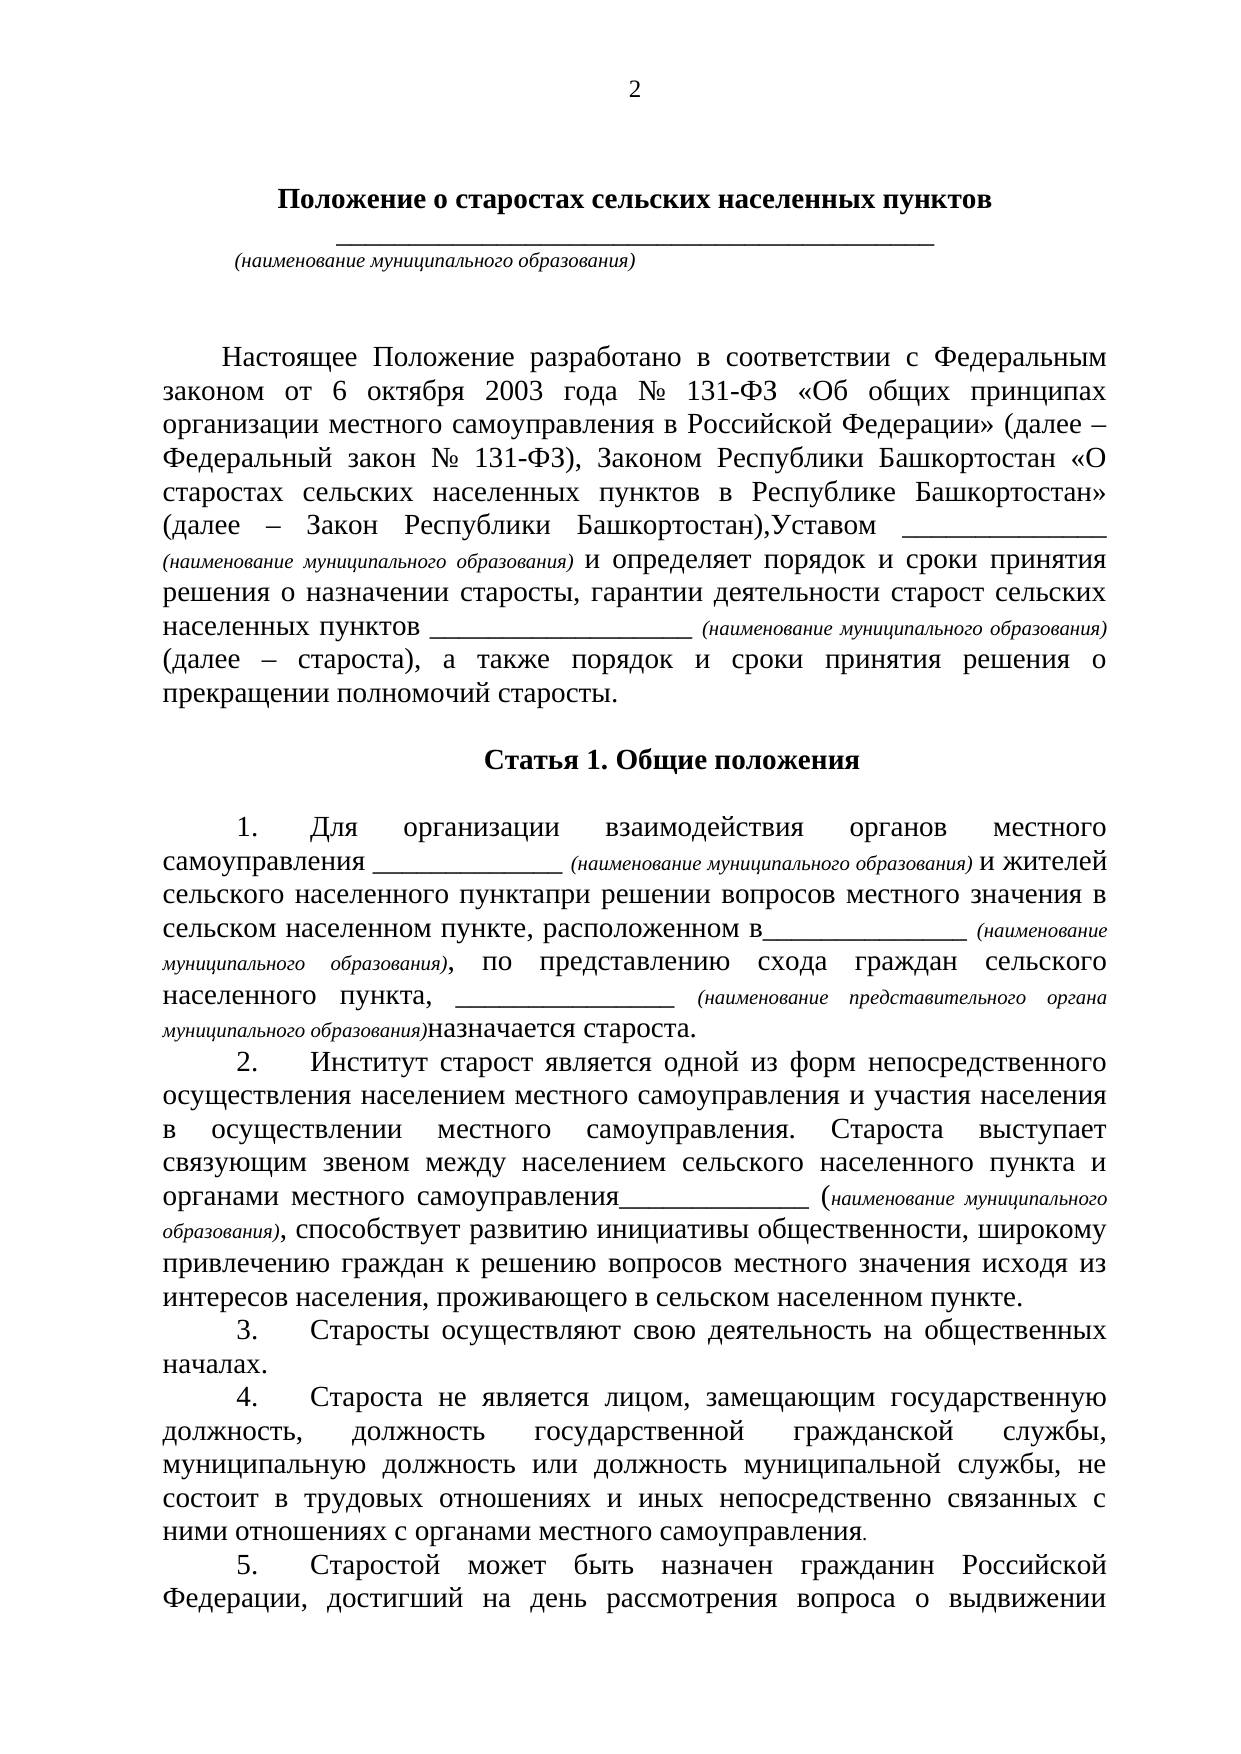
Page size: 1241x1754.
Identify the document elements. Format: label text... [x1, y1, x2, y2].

list Старосты осуществляют свою деятельность на общественных началах. [162, 1312, 1107, 1379]
text Положение о старостах сельских населенных пунктов [162, 181, 1107, 215]
text (наименование муниципального образования) [162, 248, 1107, 272]
list Староста не является лицом, замещающим государственную должность, должность государственной гражданской службы, муниципальную должность или должность муниципальной службы, не состоит в трудовых отношениях и иных непосредственно связанных с ними отношениях с органами местного самоуправления. [162, 1379, 1107, 1547]
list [162, 1547, 1107, 1614]
list Институт старост является одной из форм непосредственного осуществления населением местного самоуправления и участия населения в осуществлении местного самоуправления. Староста выступает связующим звеном между населением сельского населенного пункта и органами местного самоуправления_____________ (наименование муниципального образования), способствует развитию инициативы общественности, широкому привлечению граждан к решению вопросов местного значения исходя из интересов населения, проживающего в сельском населенном пункте. [162, 1044, 1107, 1312]
text Статья 1. Общие положения [162, 742, 1107, 776]
text Настоящее Положение разработано в соответствии с Федеральным законом от 6 октября 2003 года № 131-ФЗ «Об общих принципах организации местного самоуправления в Российской Федерации» (далее – Федеральный закон № 131-ФЗ), Законом Республики Башкортостан «О старостах сельских населенных пунктов в Республике Башкортостан» (далее – Закон Республики Башкортостан),Уставом ______________ (наименование муниципального образования) и определяет порядок и сроки принятия решения о назначении старосты, гарантии деятельности старост сельских населенных пунктов __________________ (наименование муниципального образования)(далее – староста), а также порядок и сроки принятия решения о прекращении полномочий старосты. [162, 339, 1107, 708]
title _________________________________________ [162, 215, 1107, 248]
list Для организации взаимодействия органов местного самоуправления _____________ (наименование муниципального образования) и жителей сельского населенного пунктапри решении вопросов местного значения в сельском населенном пункте, расположенном в______________ (наименование муниципального образования), по представлению схода граждан сельского населенного пункта, _______________ (наименование представительного органа муниципального образования)назначается староста. [162, 809, 1107, 1044]
